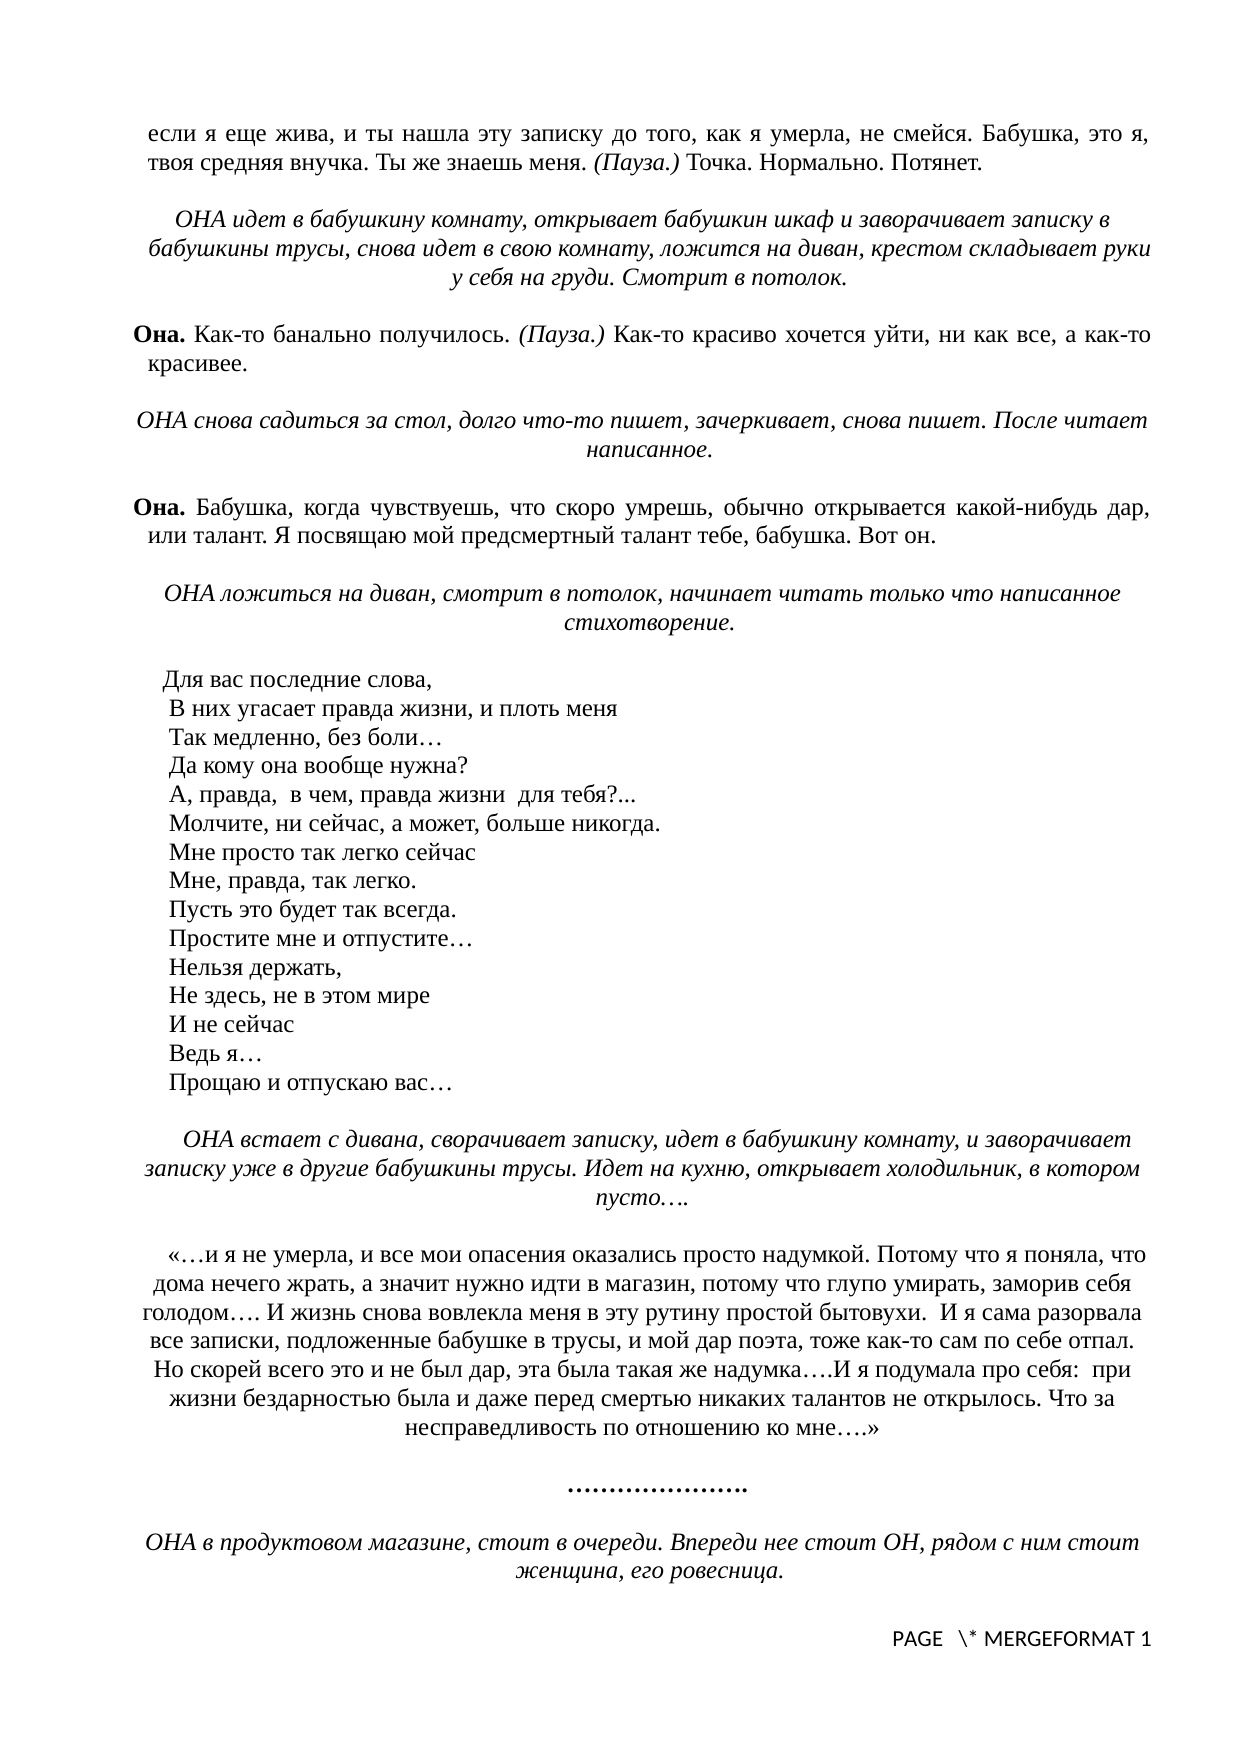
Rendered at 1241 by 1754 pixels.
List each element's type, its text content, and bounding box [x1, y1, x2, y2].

text Да кому она вообще нужна? [133, 751, 1152, 779]
text Прощаю и отпускаю вас… [133, 1067, 1152, 1096]
text И не сейчас [133, 1009, 1152, 1038]
text Ведь я… [133, 1038, 1152, 1067]
text «…и я не умерла, и все мои опасения оказались просто надумкой. Потому что я поняла, что дома нечего жрать, а значит нужно идти в магазин, потому что глупо умирать, заморив себя голодом…. И жизнь снова вовлекла меня в эту рутину простой бытовухи. И я сама разорвала все записки, подложенные бабушке в трусы, и мой дар поэта, тоже как-то сам по себе отпал. Но скорей всего это и не был дар, эта была такая же надумка….И я подумала про себя: при жизни бездарностью была и даже перед смертью никаких талантов не открылось. Что за несправедливость по отношению ко мне….» [133, 1239, 1152, 1441]
text Молчите, ни сейчас, а может, больше никогда. [133, 808, 1152, 837]
text Не здесь, не в этом мире [133, 981, 1152, 1009]
text Она. Бабушка, когда чувствуешь, что скоро умрешь, обычно открывается какой-нибудь дар, или талант. Я посвящаю мой предсмертный талант тебе, бабушка. Вот он. [133, 492, 1152, 549]
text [133, 118, 1152, 176]
text Так медленно, без боли… [133, 722, 1152, 751]
text ОНА снова садиться за стол, долго что-то пишет, зачеркивает, снова пишет. После читает написанное. [133, 406, 1152, 463]
text ОНА в продуктовом магазине, стоит в очереди. Впереди нее стоит ОН, рядом с ним стоит женщина, его ровесница. [133, 1527, 1152, 1584]
text Для вас последние слова, [133, 664, 1152, 693]
text Мне, правда, так легко. [133, 866, 1152, 894]
text ОНА идет в бабушкину комнату, открывает бабушкин шкаф и заворачивает записку в бабушкины трусы, снова идет в свою комнату, ложится на диван, крестом складывает руки у себя на груди. Смотрит в потолок. [133, 204, 1152, 291]
text В них угасает правда жизни, и плоть меня [133, 693, 1152, 722]
text ОНА ложиться на диван, смотрит в потолок, начинает читать только что написанное стихотворение. [133, 578, 1152, 636]
text Нельзя держать, [133, 952, 1152, 981]
text ОНА встает с дивана, сворачивает записку, идет в бабушкину комнату, и заворачивает записку уже в другие бабушкины трусы. Идет на кухню, открывает холодильник, в котором пусто…. [133, 1124, 1152, 1211]
text Мне просто так легко сейчас [133, 837, 1152, 866]
text Простите мне и отпустите… [133, 923, 1152, 952]
text Пусть это будет так всегда. [133, 894, 1152, 923]
text …………………. [133, 1469, 1152, 1498]
text Она. Как-то банально получилось. (Пауза.) Как-то красиво хочется уйти, ни как все, а как-то красивее. [133, 319, 1152, 377]
text А, правда, в чем, правда жизни для тебя?... [133, 779, 1152, 808]
